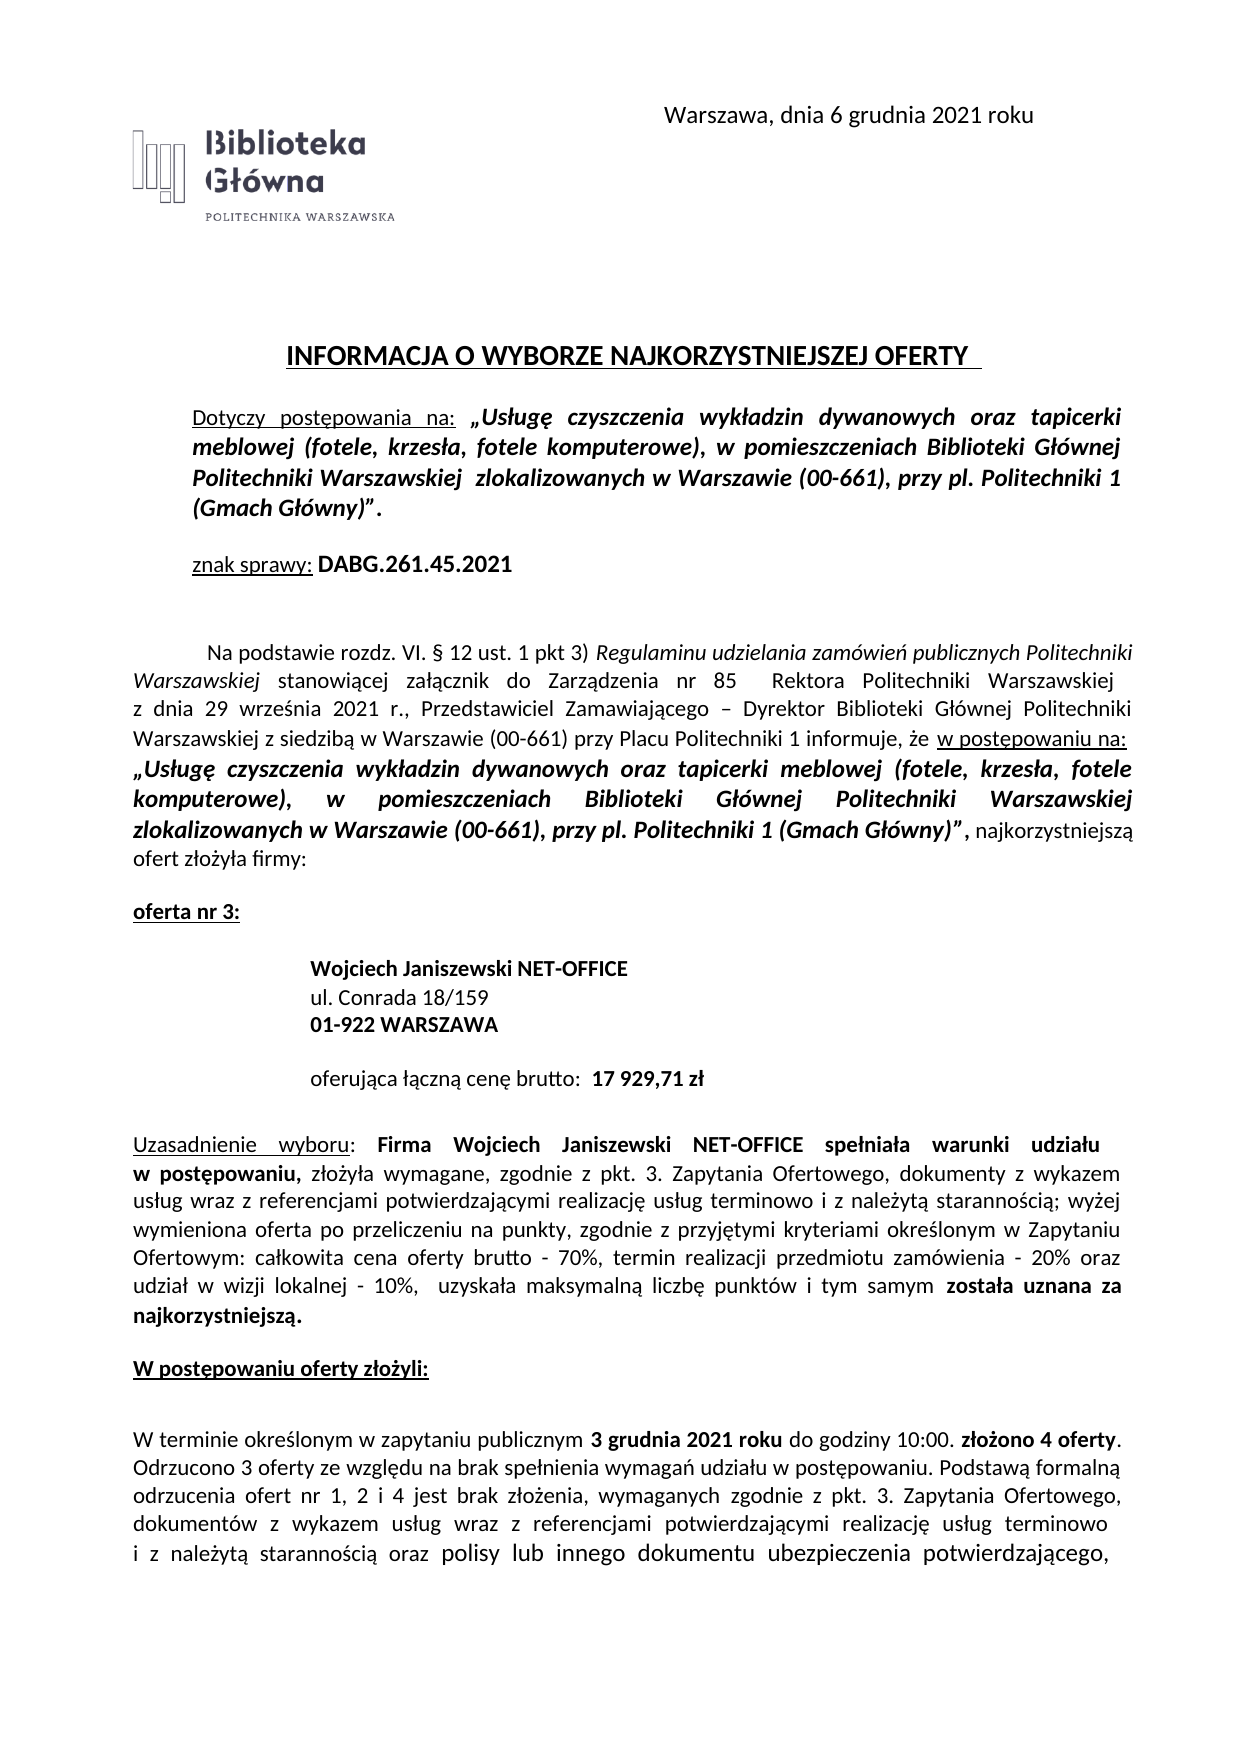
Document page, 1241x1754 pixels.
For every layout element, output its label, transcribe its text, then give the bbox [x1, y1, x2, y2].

text Dotyczy postępowania na: „Usługę czyszczenia wykładzin dywanowych oraz tapicerki meblowej (fotele, krzesła, fotele komputerowe), w pomieszczeniach Biblioteki Głównej Politechniki Warszawskiej zlokalizowanych w Warszawie (00-661), przy pl. Politechniki 1 (Gmach Główny)”. [192, 401, 1122, 523]
text oferta nr 3: [133, 897, 1122, 925]
text Uzasadnienie wyboru: Firma Wojciech Janiszewski NET-OFFICE spełniała warunki udziału w postępowaniu, złożyła wymagane, zgodnie z pkt. 3. Zapytania Ofertowego, dokumenty z wykazem usług wraz z referencjami potwierdzającymi realizację usług terminowo i z należytą starannością; wyżej wymieniona oferta po przeliczeniu na punkty, zgodnie z przyjętymi kryteriami określonym w Zapytaniu Ofertowym: całkowita cena oferty brutto - 70%, termin realizacji przedmiotu zamówienia - 20% oraz udział w wizji lokalnej - 10%, uzyskała maksymalną liczbę punktów i tym samym została uznana za najkorzystniejszą. [133, 1131, 1122, 1329]
text znak sprawy: DABG.261.45.2021 [133, 548, 1133, 578]
text Na podstawie rozdz. VI. § 12 ust. 1 pkt 3) Regulaminu udzielania zamówień publicznych Politechniki Warszawskiej stanowiącej załącznik do Zarządzenia nr 85 Rektora Politechniki Warszawskiej z dnia 29 września 2021 r., Przedstawiciel Zamawiającego – Dyrektor Biblioteki Głównej Politechniki Warszawskiej z siedzibą w Warszawie (00-661) przy Placu Politechniki 1 informuje, że w postępowaniu na: „Usługę czyszczenia wykładzin dywanowych oraz tapicerki meblowej (fotele, krzesła, fotele komputerowe), w pomieszczeniach Biblioteki Głównej Politechniki Warszawskiej zlokalizowanych w Warszawie (00-661), przy pl. Politechniki 1 (Gmach Główny)”, najkorzystniejszą ofert złożyła firmy: [133, 638, 1133, 872]
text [133, 1425, 1122, 1568]
text 01-922 WARSZAWA [236, 1011, 1122, 1039]
text Wojciech Janiszewski NET-OFFICE [236, 954, 1122, 983]
text oferująca łączną cenę brutto: 17 929,71 zł [236, 1064, 1122, 1092]
text Warszawa, dnia 6 grudnia 2021 roku [502, 99, 1122, 130]
picture [132, 129, 395, 221]
text INFORMACJA O WYBORZE NAJKORZYSTNIEJSZEJ OFERTY [133, 337, 1122, 373]
text ul. Conrada 18/159 [236, 983, 1122, 1011]
text W postępowaniu oferty złożyli: [133, 1354, 1122, 1382]
